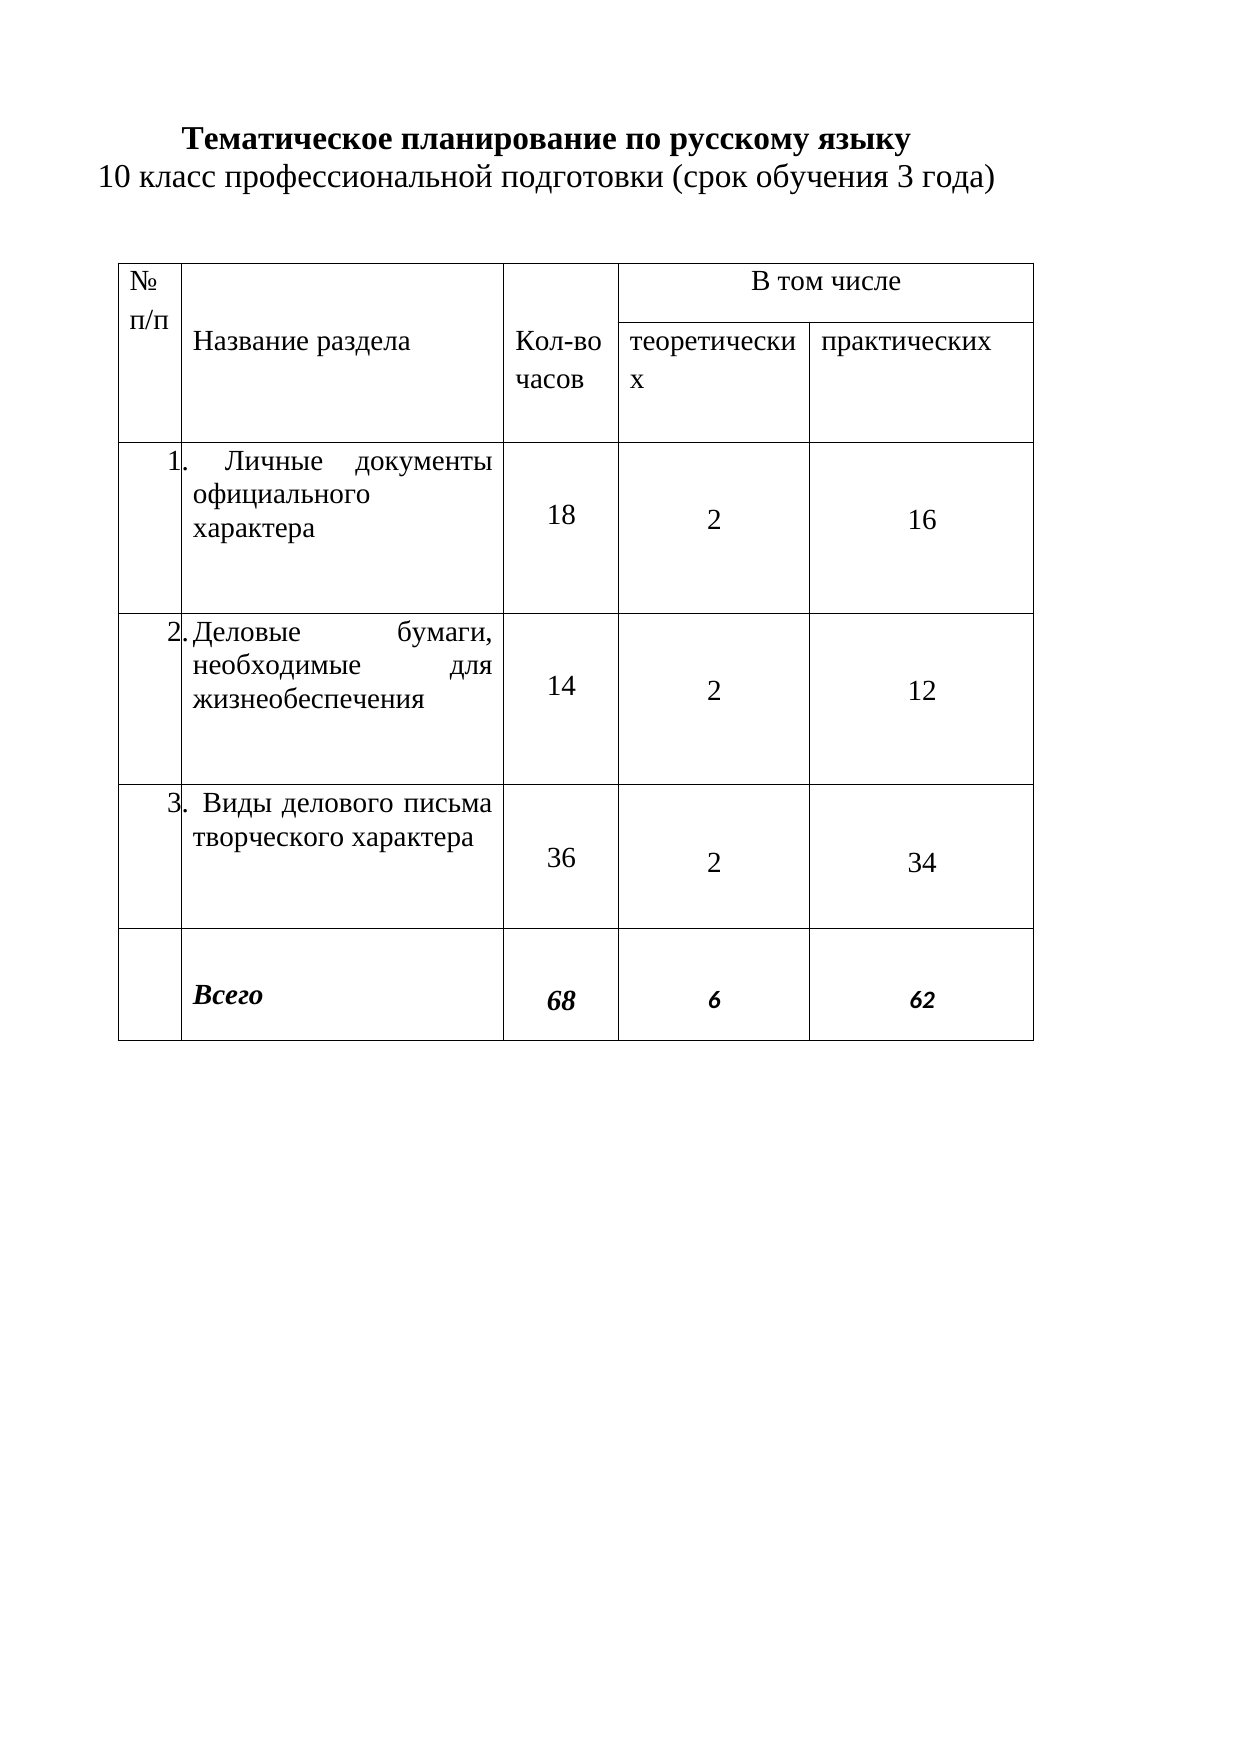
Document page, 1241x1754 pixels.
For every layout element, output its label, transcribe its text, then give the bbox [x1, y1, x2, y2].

text Тематическое планирование по русскому языку [88, 118, 1004, 156]
table_cell 2 [619, 443, 809, 613]
table_cell 16 [810, 443, 1033, 613]
table_cell 36 [504, 785, 618, 928]
table_cell 68 [504, 929, 618, 1040]
table_header Кол-во часов [504, 264, 618, 442]
table_cell 62 [810, 929, 1033, 1040]
table_header Название раздела [182, 264, 503, 442]
table_cell 12 [810, 614, 1033, 784]
table_cell теоретических [619, 323, 809, 442]
table_cell 2 [619, 614, 809, 784]
text 10 класс профессиональной подготовки (срок обучения 3 года) [88, 156, 1004, 195]
table_cell [119, 443, 181, 613]
table_cell 6 [619, 929, 809, 1040]
table_cell Деловые бумаги, необходимые для жизнеобеспечения [182, 614, 503, 784]
table_cell [119, 614, 181, 784]
table_cell 2 [619, 785, 809, 928]
table_header В том числе [619, 264, 1033, 322]
table_cell [119, 785, 181, 928]
table_cell 34 [810, 785, 1033, 928]
table_cell Личные документы официального характера [182, 443, 503, 613]
table_cell практических [810, 323, 1033, 442]
table_cell 18 [504, 443, 618, 613]
table_header № п/п [119, 264, 181, 442]
table_cell [119, 929, 181, 1040]
table_cell Всего [182, 929, 503, 1040]
table_cell Виды делового письма творческого характера [182, 785, 503, 928]
table_cell 14 [504, 614, 618, 784]
